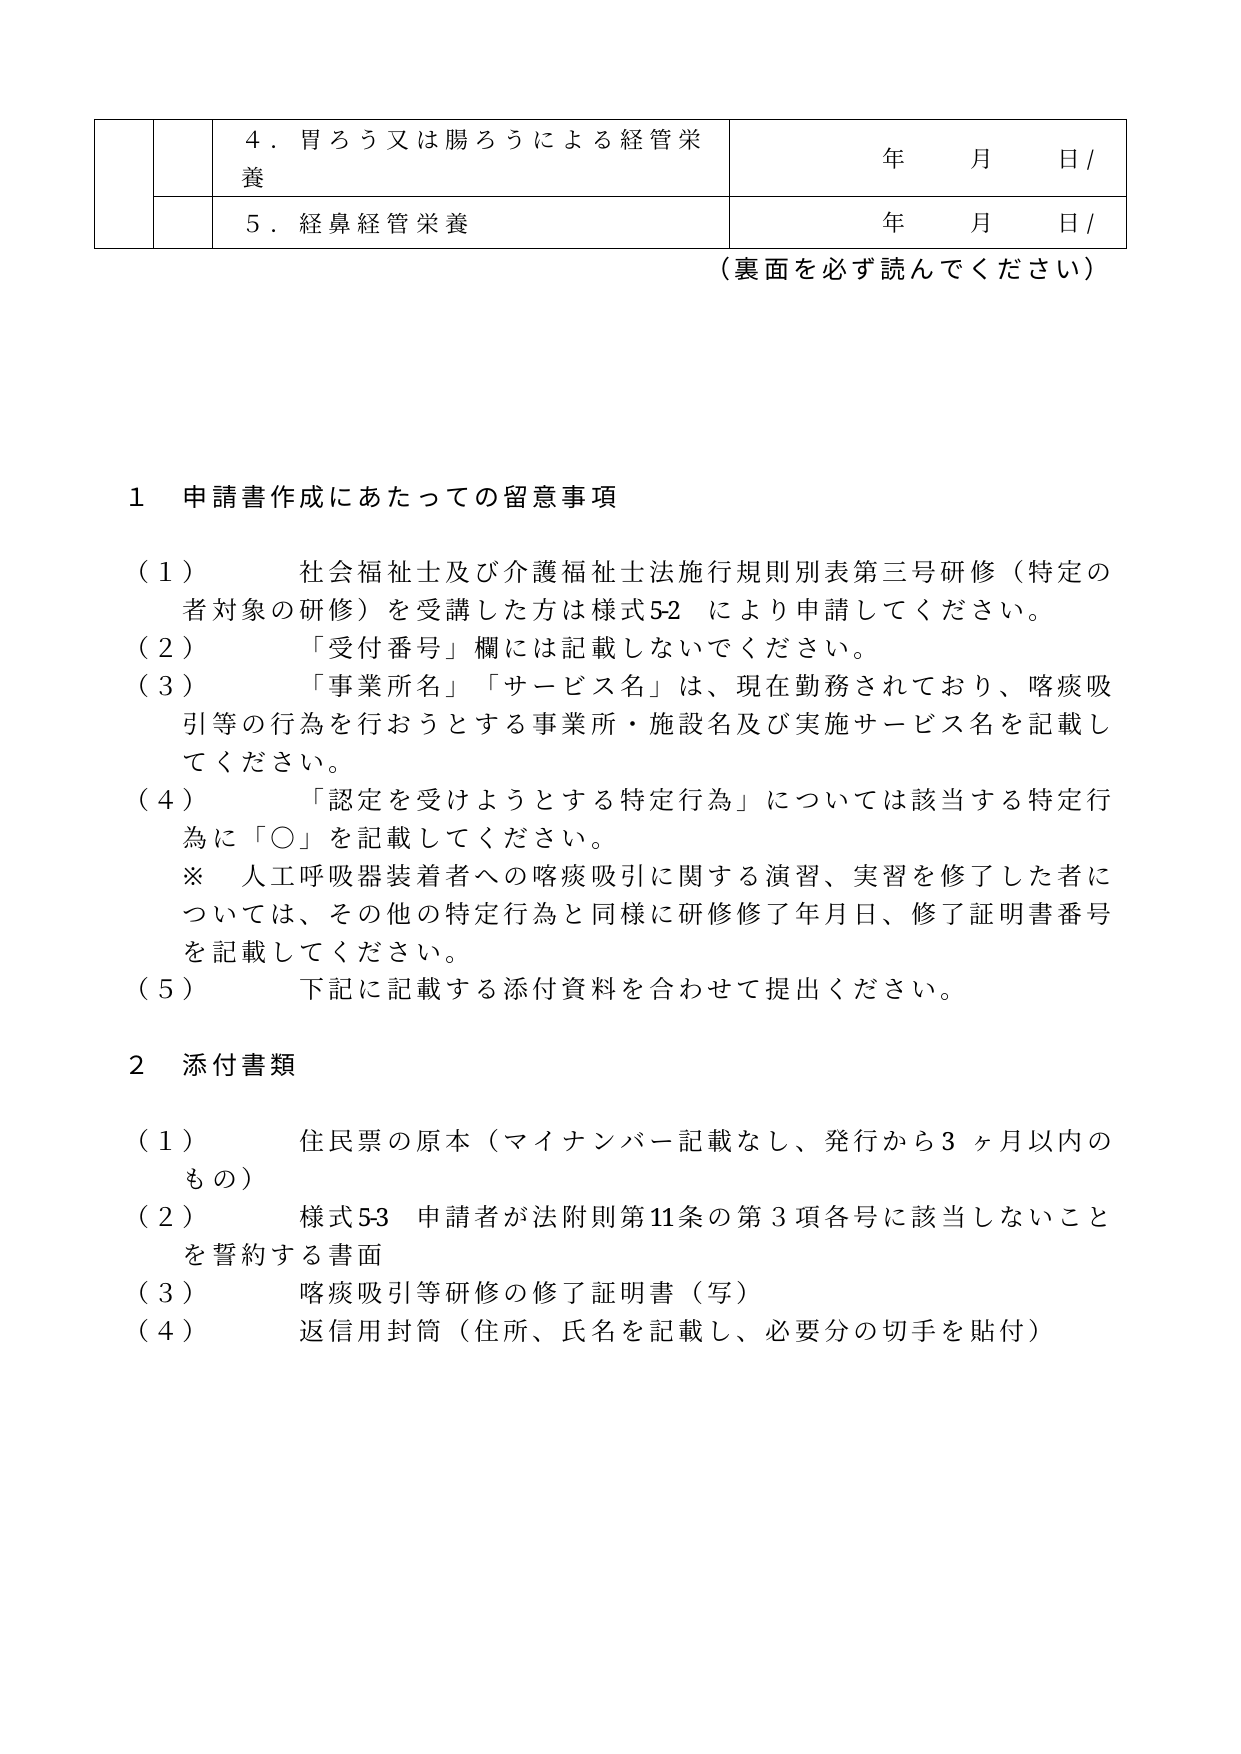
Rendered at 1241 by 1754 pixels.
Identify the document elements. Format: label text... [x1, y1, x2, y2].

list 下記に記載する添付資料を合わせて提出ください。 [124, 969, 1116, 1007]
text ※ 人工呼吸器装着者への喀痰吸引に関する演習、実習を修了した者については、その他の特定行為と同様に研修修了年月日、修了証明書番号を記載してください。 [168, 855, 1116, 969]
list 「事業所名」「サービス名」は、現在勤務されており、喀痰吸引等の行為を行おうとする事業所・施設名及び実施サービス名を記載してください。 [124, 666, 1116, 779]
list 「受付番号」欄には記載しないでください。 [124, 628, 1116, 666]
list 添付書類 [124, 1045, 1116, 1083]
list 返信用封筒（住所、氏名を記載し、必要分の切手を貼付） [124, 1310, 1116, 1348]
list 社会福祉士及び介護福祉士法施行規則別表第三号研修（特定の者対象の研修）を受講した方は様式5-2により申請してください。 [124, 552, 1116, 628]
list 「認定を受けようとする特定行為」については該当する特定行為に「○」を記載してください。 [124, 779, 1116, 855]
table_cell [154, 120, 212, 196]
table_cell 年 月 日/ [730, 197, 1126, 248]
list 住民票の原本（マイナンバー記載なし、発行から3ヶ月以内のもの） [124, 1121, 1116, 1197]
list 様式5-3 申請者が法附則第11条の第３項各号に該当しないことを誓約する書面 [124, 1197, 1116, 1272]
table_cell ４．胃ろう又は腸ろうによる経管栄養 [213, 120, 729, 196]
list 申請書作成にあたっての留意事項 [124, 476, 1116, 514]
table_cell [154, 197, 212, 248]
table_cell ５．経鼻経管栄養 [213, 197, 729, 248]
table_cell 年 月 日/ [730, 120, 1126, 196]
list 喀痰吸引等研修の修了証明書（写） [124, 1272, 1116, 1310]
text （裏面を必ず読んでください） [124, 249, 1116, 287]
